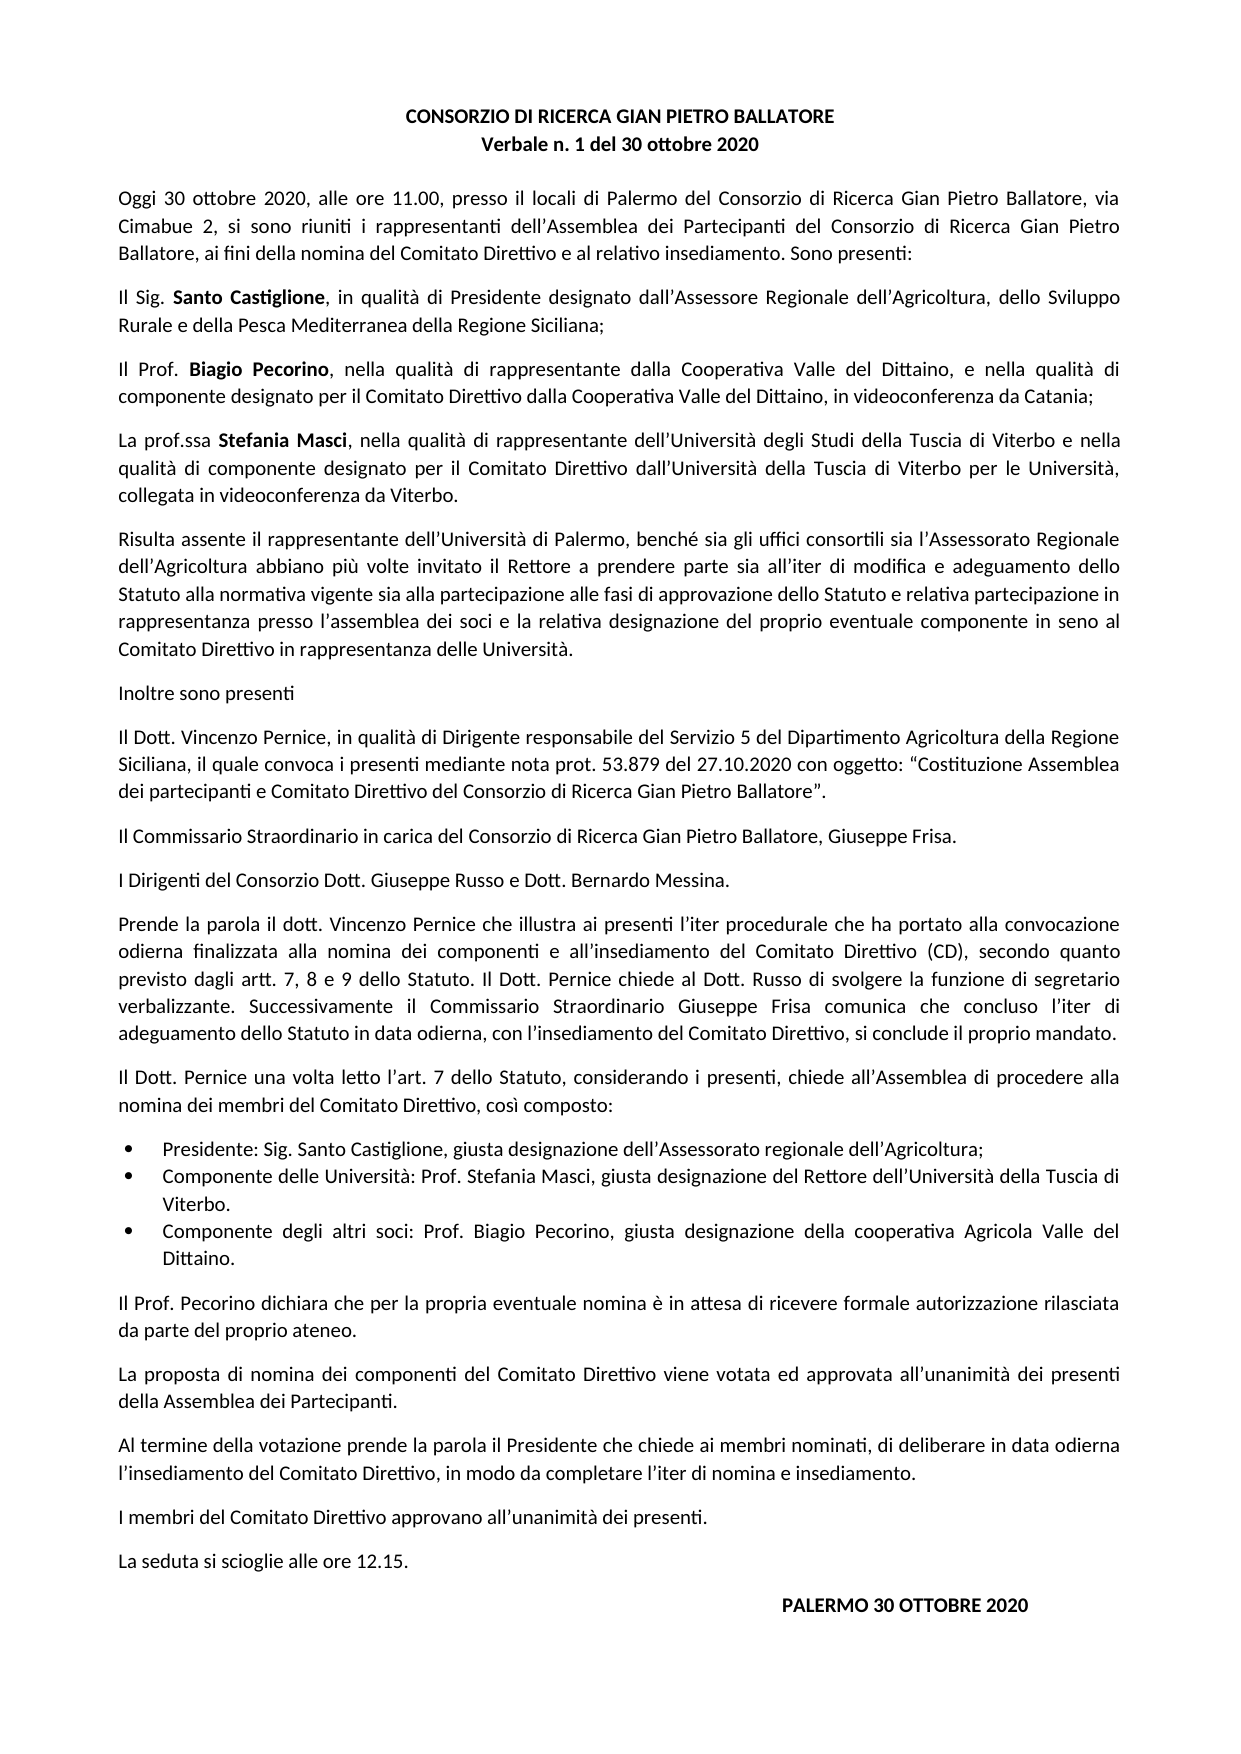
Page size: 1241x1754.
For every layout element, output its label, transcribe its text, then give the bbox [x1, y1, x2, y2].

text Verbale n. 1 del 30 ottobre 2020 [118, 131, 1122, 156]
text Al termine della votazione prende la parola il Presidente che chiede ai membri nominati, di deliberare in data odierna l’insediamento del Comitato Direttivo, in modo da completare l’iter di nomina e insediamento. [118, 1433, 1122, 1485]
text Il Dott. Pernice una volta letto l’art. 7 dello Statuto, considerando i presenti, chiede all’Assemblea di procedere alla nomina dei membri del Comitato Direttivo, così composto: [118, 1064, 1122, 1117]
text Il Sig. Santo Castiglione, in qualità di Presidente designato dall’Assessore Regionale dell’Agricoltura, dello Sviluppo Rurale e della Pesca Mediterranea della Regione Siciliana; [118, 284, 1122, 337]
text Prende la parola il dott. Vincenzo Pernice che illustra ai presenti l’iter procedurale che ha portato alla convocazione odierna finalizzata alla nomina dei componenti e all’insediamento del Comitato Direttivo (CD), secondo quanto previsto dagli artt. 7, 8 e 9 dello Statuto. Il Dott. Pernice chiede al Dott. Russo di svolgere la funzione di segretario verbalizzante. Successivamente il Commissario Straordinario Giuseppe Frisa comunica che concluso l’iter di adeguamento dello Statuto in data odierna, con l’insediamento del Comitato Direttivo, si conclude il proprio mandato. [118, 911, 1122, 1046]
text Il Dott. Vincenzo Pernice, in qualità di Dirigente responsabile del Servizio 5 del Dipartimento Agricoltura della Regione Siciliana, il quale convoca i presenti mediante nota prot. 53.879 del 27.10.2020 con oggetto: “Costituzione Assemblea dei partecipanti e Comitato Direttivo del Consorzio di Ricerca Gian Pietro Ballatore”. [118, 724, 1122, 804]
list Componente degli altri soci: Prof. Biagio Pecorino, giusta designazione della cooperativa Agricola Valle del Dittaino. [125, 1218, 1122, 1271]
list Componente delle Università: Prof. Stefania Masci, giusta designazione del Rettore dell’Università della Tuscia di Viterbo. [125, 1163, 1122, 1216]
text Risulta assente il rappresentante dell’Università di Palermo, benché sia gli uffici consortili sia l’Assessorato Regionale dell’Agricoltura abbiano più volte invitato il Rettore a prendere parte sia all’iter di modifica e adeguamento dello Statuto alla normativa vigente sia alla partecipazione alle fasi di approvazione dello Statuto e relativa partecipazione in rappresentanza presso l’assemblea dei soci e la relativa designazione del proprio eventuale componente in seno al Comitato Direttivo in rappresentanza delle Università. [118, 526, 1122, 661]
text La proposta di nomina dei componenti del Comitato Direttivo viene votata ed approvata all’unanimità dei presenti della Assemblea dei Partecipanti. [118, 1361, 1122, 1414]
text Il Commissario Straordinario in carica del Consorzio di Ricerca Gian Pietro Ballatore, Giuseppe Frisa. [118, 823, 1122, 848]
text I Dirigenti del Consorzio Dott. Giuseppe Russo e Dott. Bernardo Messina. [118, 867, 1122, 892]
text CONSORZIO DI RICERCA GIAN PIETRO BALLATORE [118, 103, 1122, 129]
list Presidente: Sig. Santo Castiglione, giusta designazione dell’Assessorato regionale dell’Agricoltura; [125, 1136, 1122, 1161]
text PALERMO 30 OTTOBRE 2020 [118, 1592, 1122, 1618]
text La seduta si scioglie alle ore 12.15. [118, 1548, 1122, 1573]
text Oggi 30 ottobre 2020, alle ore 11.00, presso il locali di Palermo del Consorzio di Ricerca Gian Pietro Ballatore, via Cimabue 2, si sono riuniti i rappresentanti dell’Assemblea dei Partecipanti del Consorzio di Ricerca Gian Pietro Ballatore, ai fini della nomina del Comitato Direttivo e al relativo insediamento. Sono presenti: [118, 186, 1122, 266]
text La prof.ssa Stefania Masci, nella qualità di rappresentante dell’Università degli Studi della Tuscia di Viterbo e nella qualità di componente designato per il Comitato Direttivo dall’Università della Tuscia di Viterbo per le Università, collegata in videoconferenza da Viterbo. [118, 427, 1122, 508]
text Inoltre sono presenti [118, 680, 1122, 705]
text I membri del Comitato Direttivo approvano all’unanimità dei presenti. [118, 1504, 1122, 1529]
text Il Prof. Pecorino dichiara che per la propria eventuale nomina è in attesa di ricevere formale autorizzazione rilasciata da parte del proprio ateneo. [118, 1290, 1122, 1342]
text Il Prof. Biagio Pecorino, nella qualità di rappresentante dalla Cooperativa Valle del Dittaino, e nella qualità di componente designato per il Comitato Direttivo dalla Cooperativa Valle del Dittaino, in videoconferenza da Catania; [118, 356, 1122, 409]
